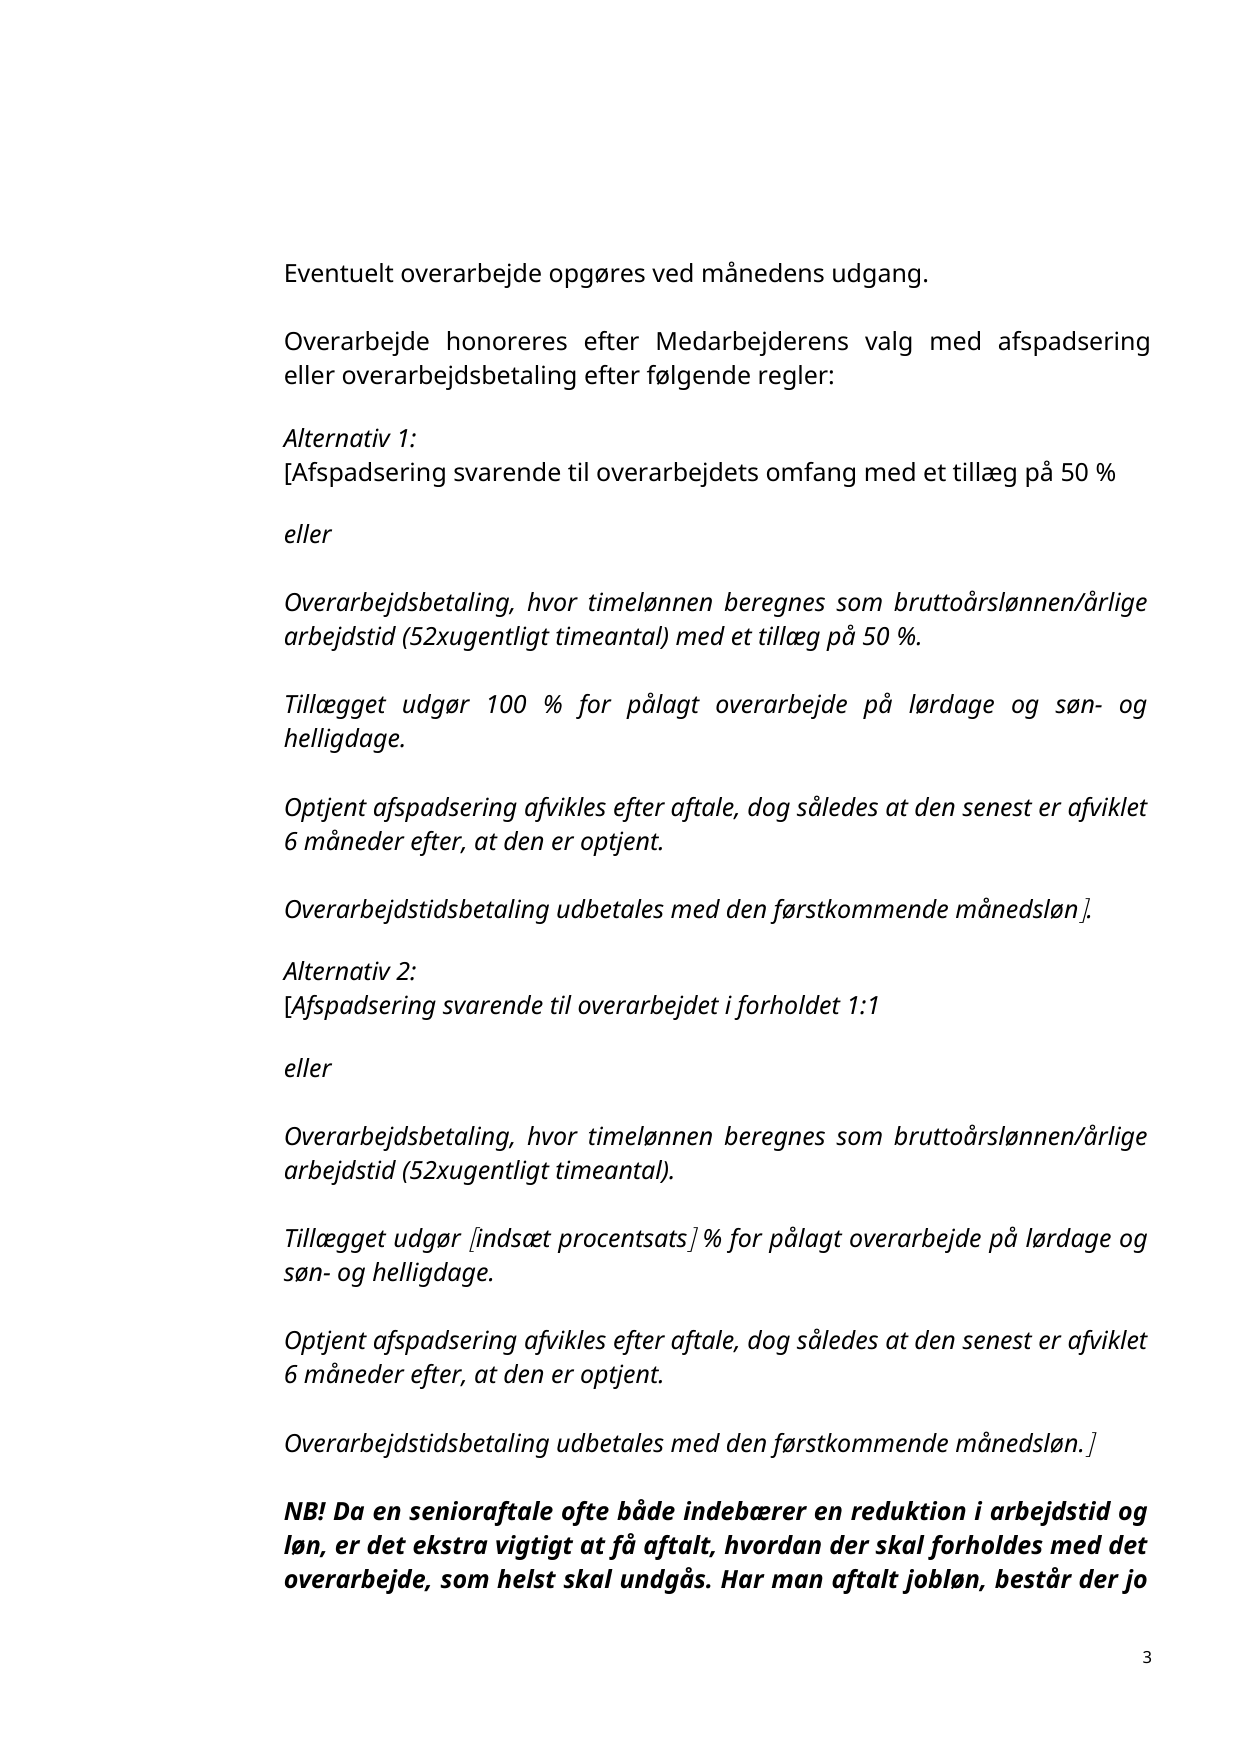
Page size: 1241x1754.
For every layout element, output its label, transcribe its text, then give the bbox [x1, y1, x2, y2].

text Tillægget udgør 100 % for pålagt overarbejde på lørdage og søn- og helligdage. [283, 687, 1152, 755]
text Overarbejde honoreres efter Medarbejderens valg med afspadsering eller overarbejdsbetaling efter følgende regler: [283, 324, 1152, 392]
text Overarbejdsbetaling, hvor timelønnen beregnes som bruttoårslønnen/årlige arbejdstid (52xugentligt timeantal). [283, 1119, 1152, 1187]
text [283, 1493, 1152, 1596]
text [Afspadsering svarende til overarbejdets omfang med et tillæg på 50 % [283, 454, 1152, 488]
text eller [148, 1051, 1152, 1084]
text Overarbejdsbetaling, hvor timelønnen beregnes som bruttoårslønnen/årlige arbejdstid (52xugentligt timeantal) med et tillæg på 50 %. [283, 585, 1152, 653]
text Optjent afspadsering afvikles efter aftale, dog således at den senest er afviklet 6 måneder efter, at den er optjent. [283, 1323, 1152, 1391]
text [Afspadsering svarende til overarbejdet i forholdet 1:1 [148, 988, 1152, 1022]
text Overarbejdstidsbetaling udbetales med den førstkommende månedsløn. [283, 891, 1152, 926]
text Alternativ 1: [148, 420, 1152, 454]
text Alternativ 2: [283, 954, 1152, 988]
text Tillægget udgør indsæt procentsats % for pålagt overarbejde på lørdage og søn- og helligdage. [283, 1221, 1152, 1289]
text Overarbejdstidsbetaling udbetales med den førstkommende månedsløn. [283, 1425, 1152, 1459]
text Optjent afspadsering afvikles efter aftale, dog således at den senest er afviklet 6 måneder efter, at den er optjent. [283, 789, 1152, 857]
text eller [148, 517, 1152, 551]
text Eventuelt overarbejde opgøres ved månedens udgang. [148, 256, 1152, 289]
